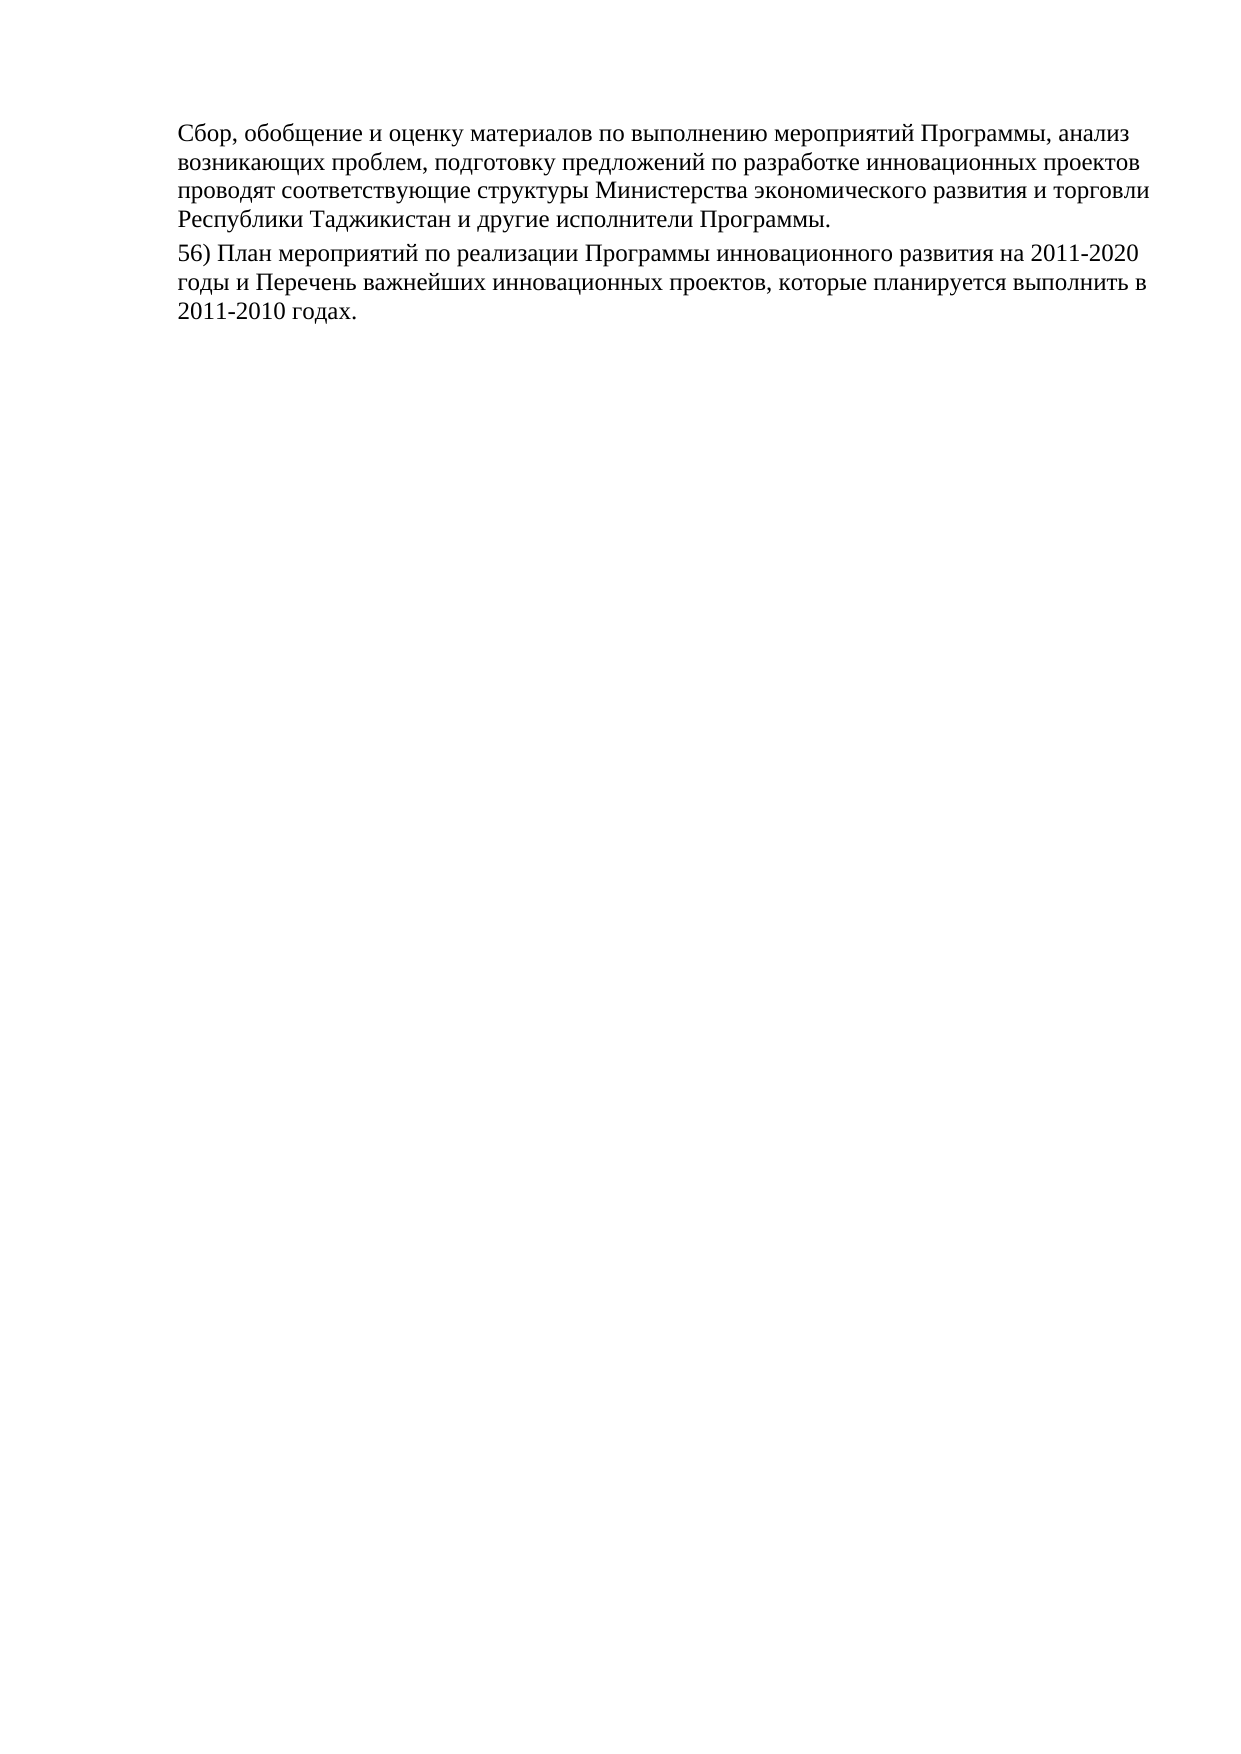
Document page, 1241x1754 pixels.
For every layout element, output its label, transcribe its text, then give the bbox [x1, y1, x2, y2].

text 56) План мероприятий по реализации Программы инновационного развития на 2011-2020 годы и Перечень важнейших инновационных проектов, которые планируется выполнить в 2011-2010 годах. [177, 238, 1152, 324]
text Сбор, обобщение и оценку материалов по выполнению мероприятий Программы, анализ возникающих проблем, подготовку предложений по разработке инновационных проектов проводят соответствующие структуры Министерства экономического развития и торговли Республики Таджикистан и другие исполнители Программы. [177, 118, 1152, 233]
